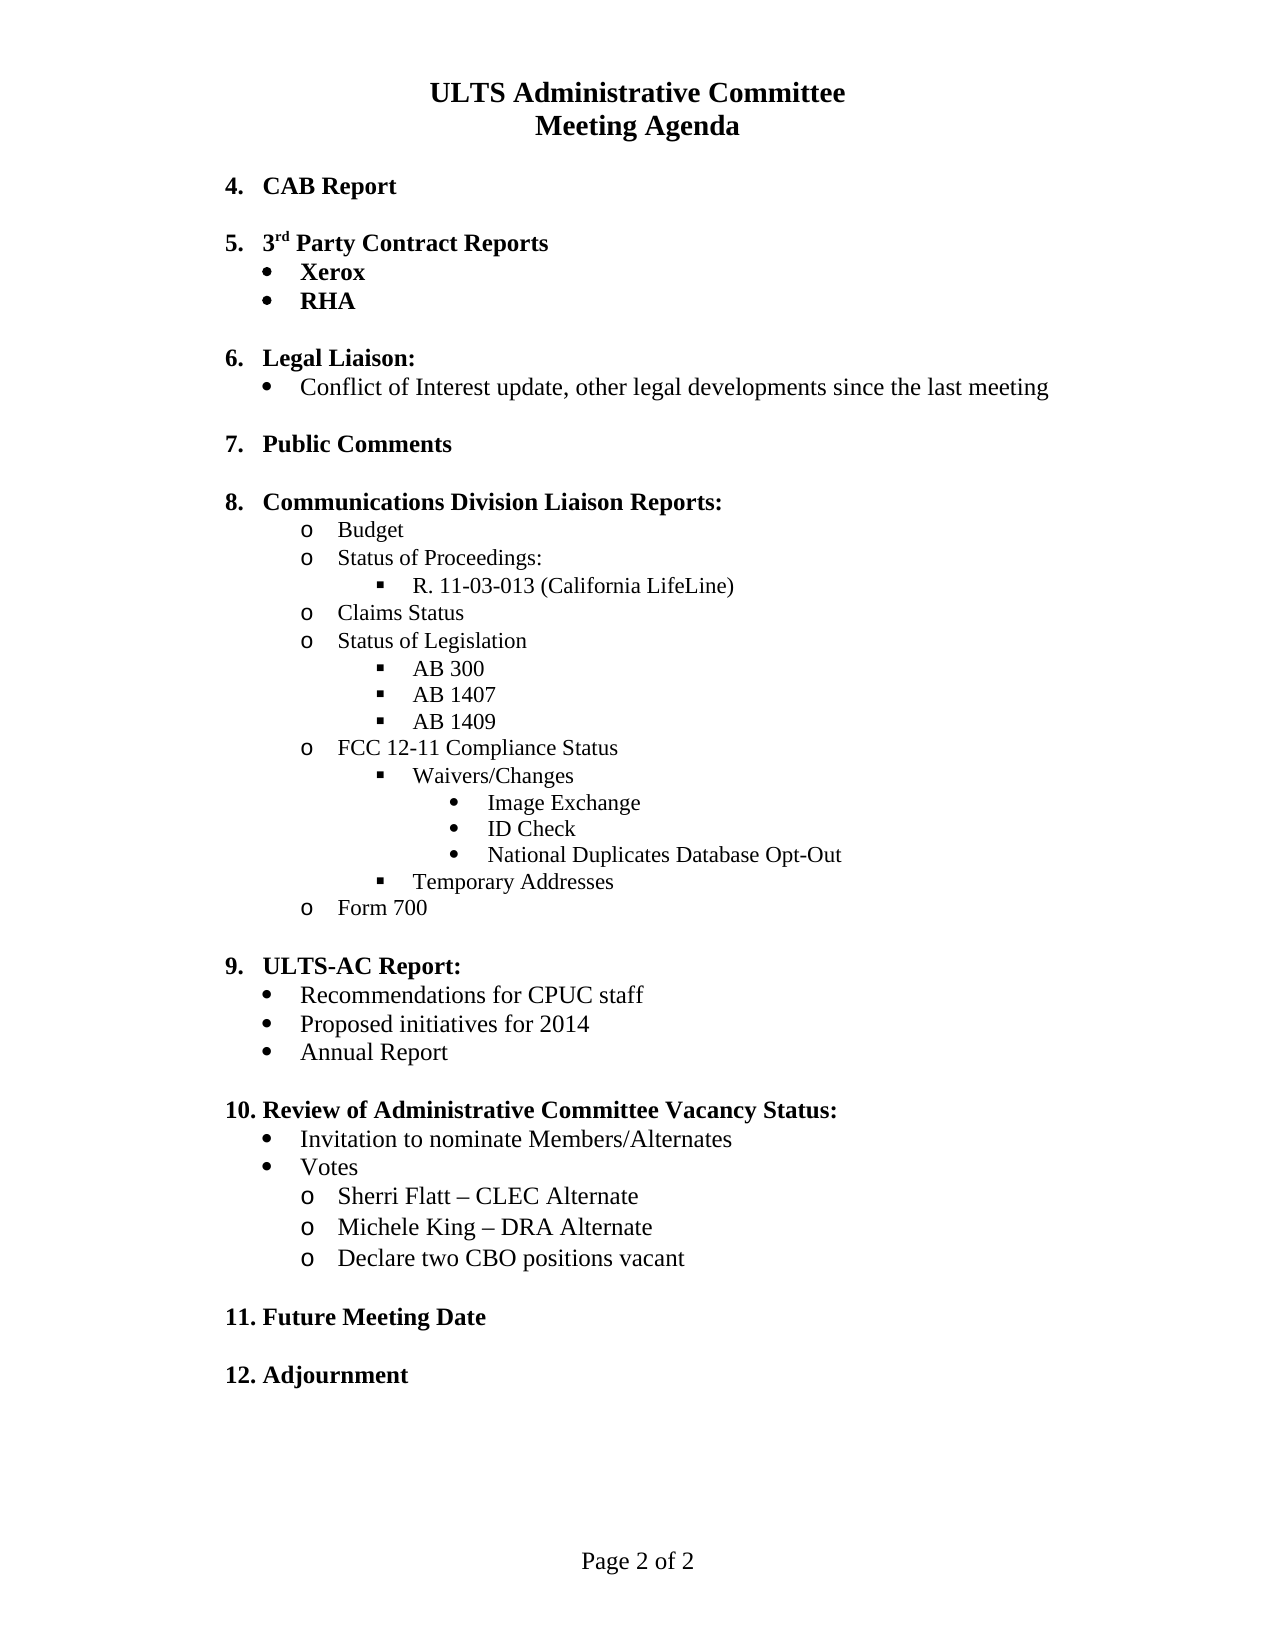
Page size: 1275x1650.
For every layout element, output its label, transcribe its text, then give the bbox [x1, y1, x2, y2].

list Michele King – DRA Alternate [300, 1212, 1087, 1243]
list Future Meeting Date [225, 1302, 1087, 1331]
list ULTS-AC Report: [225, 951, 1087, 980]
list Budget [300, 516, 1087, 544]
list Legal Liaison: [225, 343, 1087, 372]
list Declare two CBO positions vacant [300, 1243, 1087, 1274]
list AB 300 [375, 655, 1087, 681]
list Votes [262, 1152, 1087, 1181]
list R. 11-03-013 (California LifeLine) [375, 572, 1087, 599]
list FCC 12-11 Compliance Status [300, 734, 1087, 762]
list Temporary Addresses [375, 868, 1087, 894]
list ID Check [450, 815, 1087, 841]
list Status of Legislation [300, 627, 1087, 655]
list AB 1407 [375, 681, 1087, 708]
list National Duplicates Database Opt-Out [450, 841, 1087, 868]
list Status of Proceedings: [300, 544, 1087, 572]
list AB 1409 [375, 708, 1087, 734]
list Recommendations for CPUC staff [262, 980, 1087, 1009]
list Invitation to nominate Members/Alternates [262, 1124, 1087, 1152]
list Image Exchange [450, 789, 1087, 815]
list Waivers/Changes [375, 762, 1087, 789]
list 3rd Party Contract Reports [225, 228, 1087, 257]
list Adjournment [225, 1360, 1087, 1389]
list Xerox [262, 257, 1087, 286]
list RHA [262, 286, 1087, 314]
list Claims Status [300, 599, 1087, 627]
list Public Comments [225, 429, 1087, 458]
list Form 700 [300, 894, 1087, 922]
list Proposed initiatives for 2014 [262, 1009, 1087, 1037]
list Communications Division Liaison Reports: [225, 487, 1087, 516]
list Sherri Flatt – CLEC Alternate [300, 1181, 1087, 1212]
list Review of Administrative Committee Vacancy Status: [225, 1095, 1087, 1124]
list Annual Report [262, 1037, 1087, 1066]
list Conflict of Interest update, other legal developments since the last meeting [262, 372, 1087, 401]
list CAB Report [225, 171, 1087, 199]
